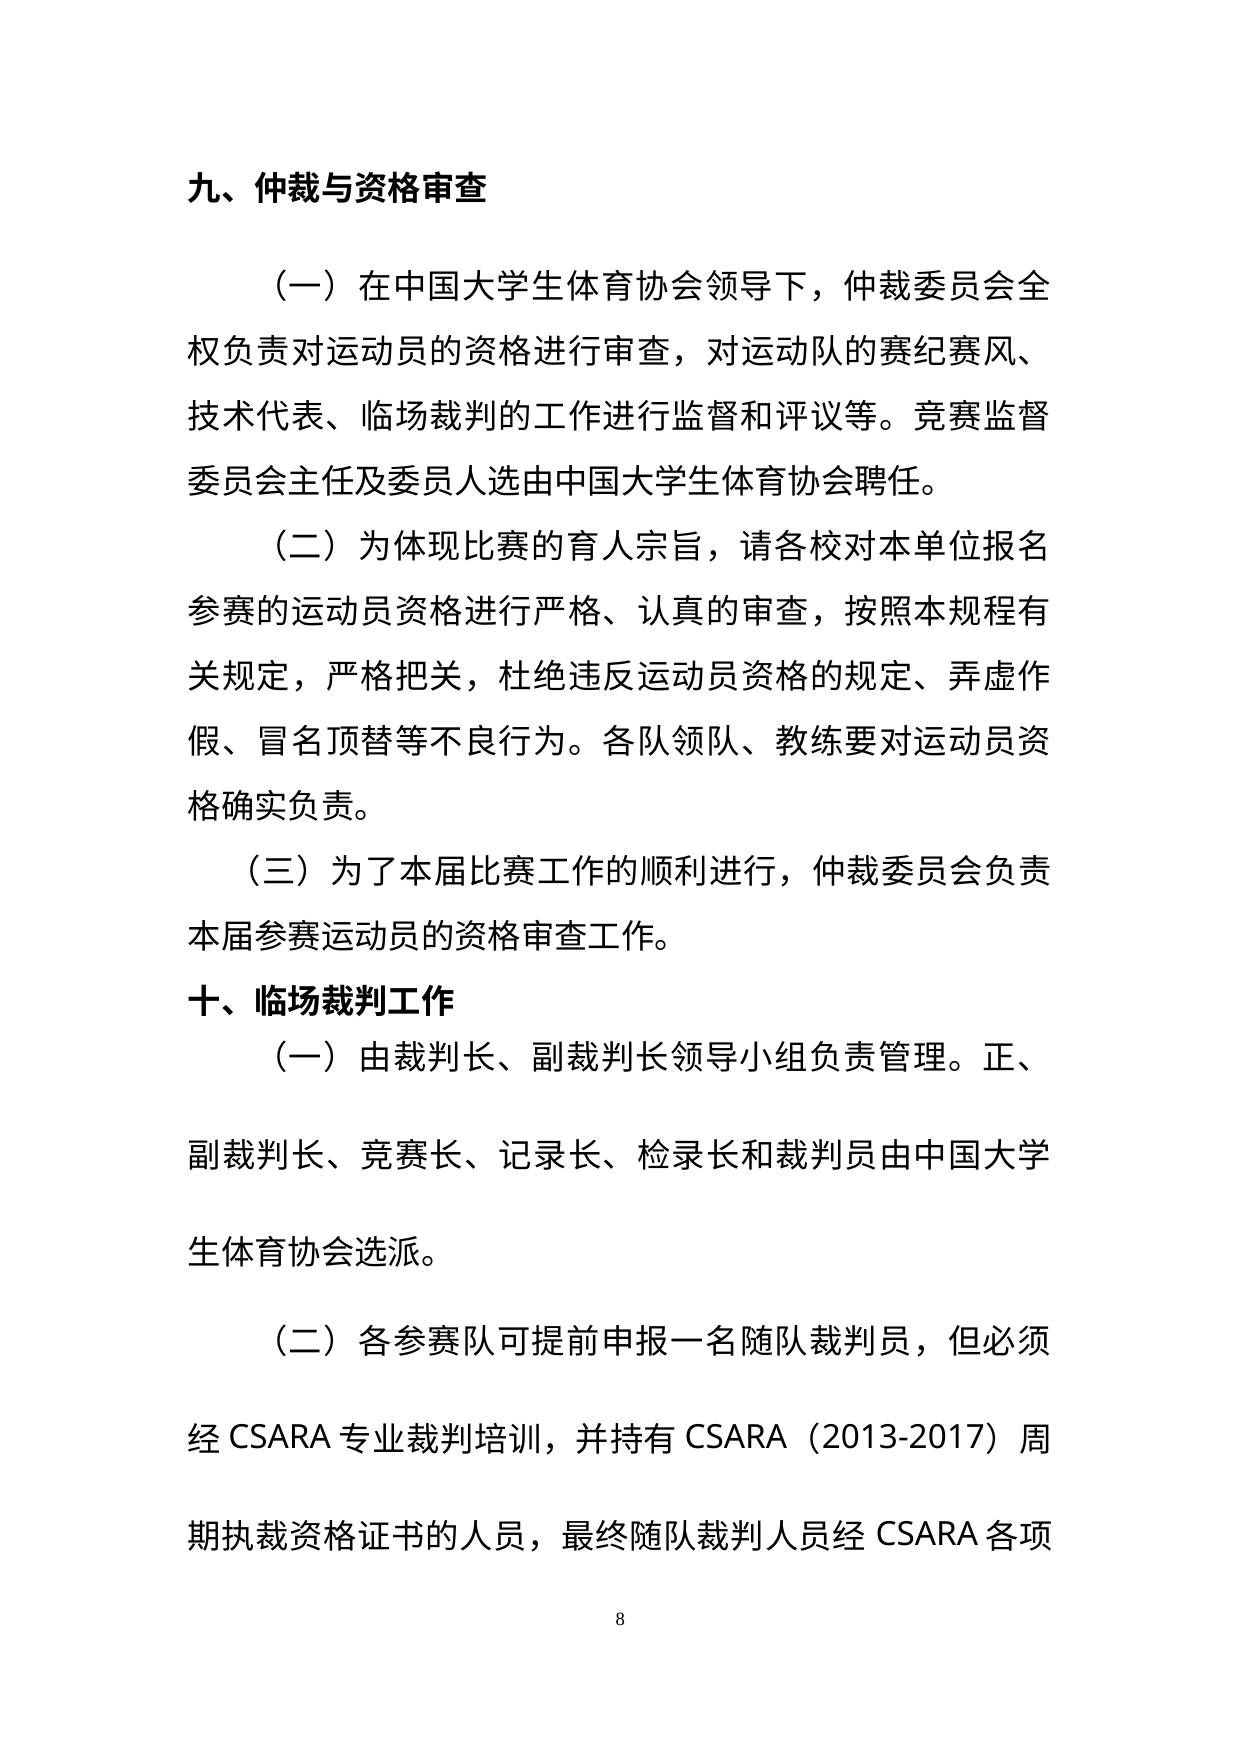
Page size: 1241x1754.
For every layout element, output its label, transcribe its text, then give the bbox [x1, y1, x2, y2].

text （三）为了本届比赛工作的顺利进行，仲裁委员会负责本届参赛运动员的资格审查工作。 [187, 836, 1053, 966]
text （一）在中国大学生体育协会领导下，仲裁委员会全权负责对运动员的资格进行审查，对运动队的赛纪赛风、技术代表、临场裁判的工作进行监督和评议等。竞赛监督委员会主任及委员人选由中国大学生体育协会聘任。 [187, 251, 1053, 511]
text （二）为体现比赛的育人宗旨，请各校对本单位报名参赛的运动员资格进行严格、认真的审查，按照本规程有关规定，严格把关，杜绝违反运动员资格的规定、弄虚作假、冒名顶替等不良行为。各队领队、教练要对运动员资格确实负责。 [187, 511, 1053, 836]
text 九、仲裁与资格审查 [187, 162, 1053, 227]
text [187, 1315, 1053, 1575]
text 十、临场裁判工作 [187, 966, 1053, 1031]
text （一）由裁判长、副裁判长领导小组负责管理。正、副裁判长、竞赛长、记录长、检录长和裁判员由中国大学生体育协会选派。 [187, 1031, 1053, 1291]
